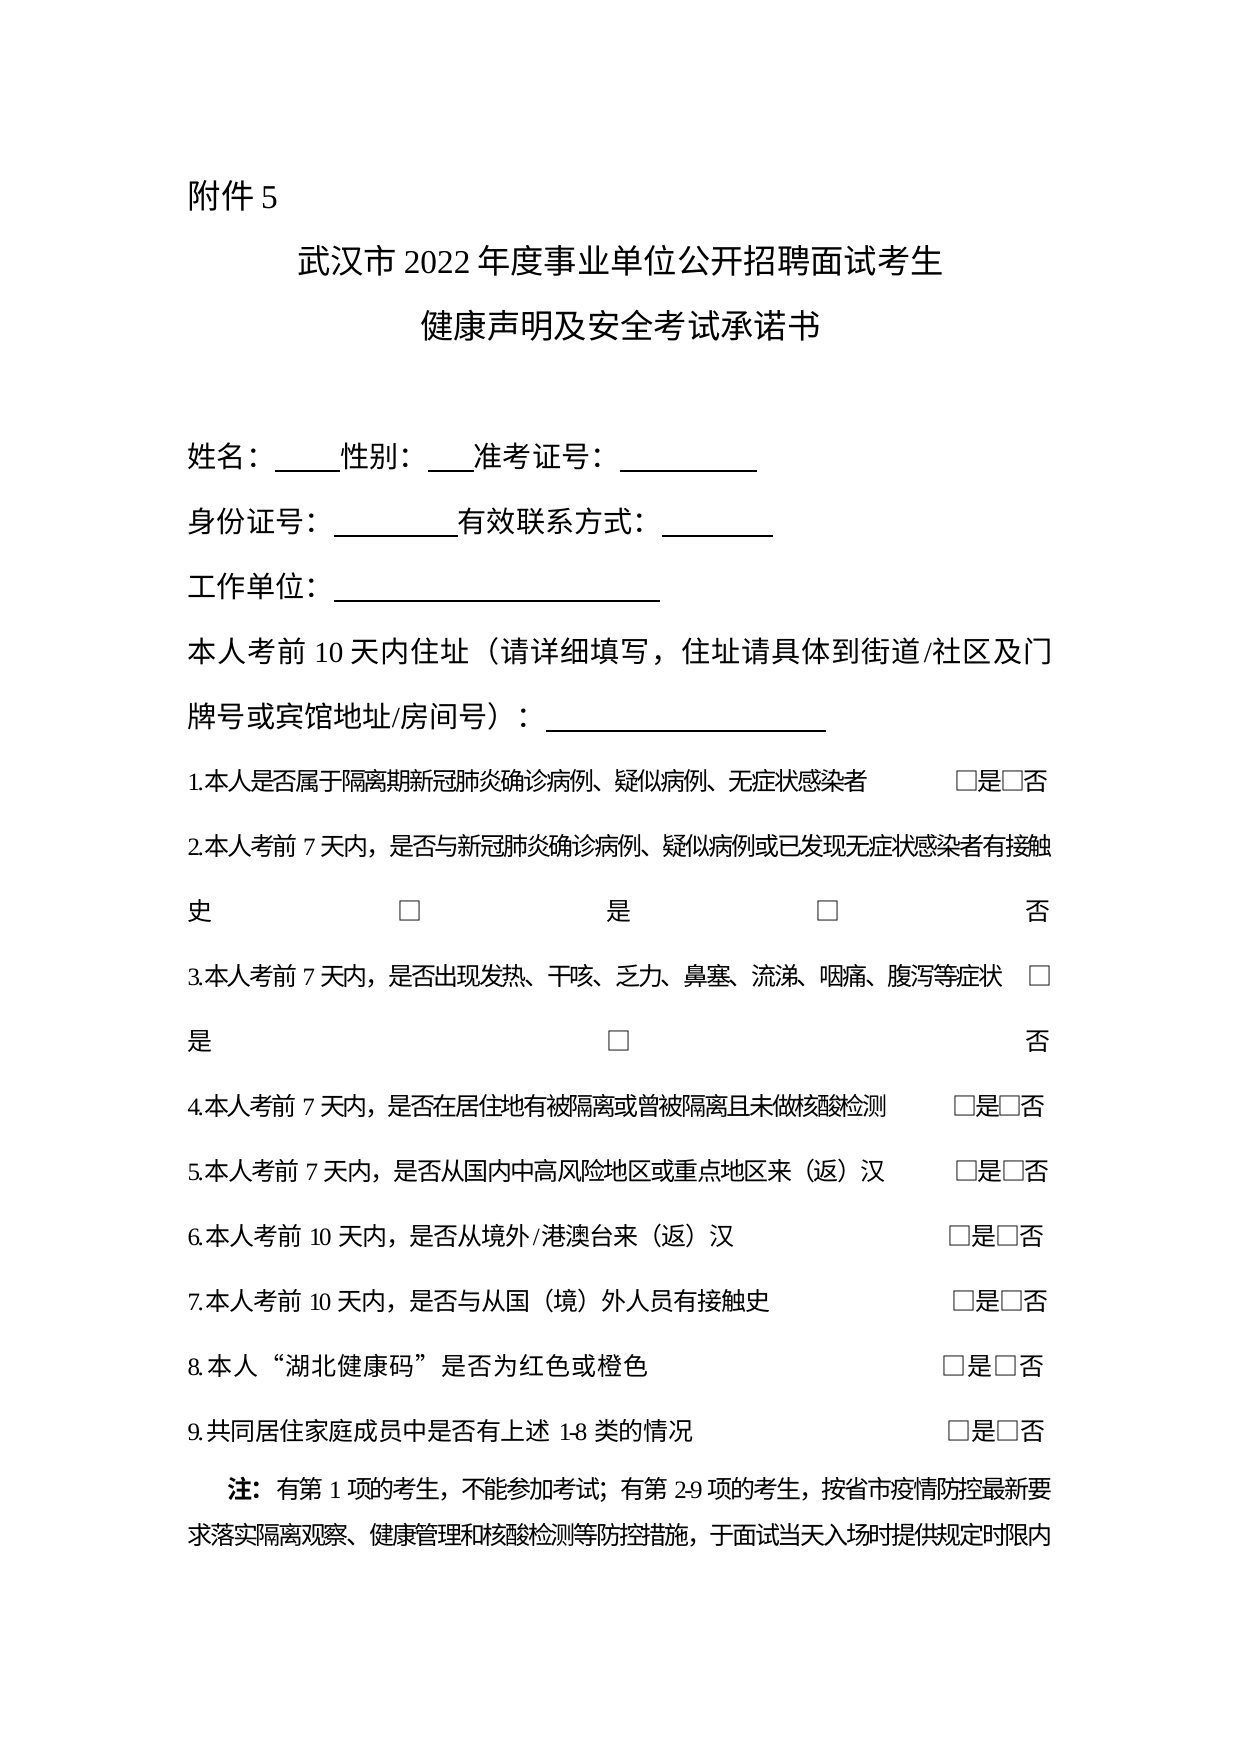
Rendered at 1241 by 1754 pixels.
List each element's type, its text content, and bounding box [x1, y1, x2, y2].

text 健康声明及安全考试承诺书 [187, 292, 1053, 357]
text 工作单位： [187, 552, 1053, 617]
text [187, 1462, 1053, 1554]
text 姓名： 性别： 准考证号： [187, 422, 1053, 487]
text 附件5 [187, 162, 1053, 227]
text 本人考前10天内住址（请详细填写，住址请具体到街道/社区及门牌号或宾馆地址/房间号）： [187, 617, 1053, 747]
text 武汉市2022年度事业单位公开招聘面试考生 [187, 227, 1053, 292]
text 身份证号： 有效联系方式： [187, 487, 1053, 552]
text 1.本人是否属于隔离期新冠肺炎确诊病例、疑似病例、无症状感染者 □是□否 [187, 747, 1053, 812]
text 9.共同居住家庭成员中是否有上述1-8类的情况 □是□否 [187, 1397, 1053, 1462]
text 3.本人考前7天内，是否出现发热、干咳、乏力、鼻塞、流涕、咽痛、腹泻等症状 □是□否 [187, 942, 1053, 1072]
text 7.本人考前10天内，是否与从国（境）外人员有接触史 □是□否 [187, 1267, 1053, 1332]
text 4.本人考前7天内，是否在居住地有被隔离或曾被隔离且未做核酸检测 □是□否 [187, 1072, 1053, 1137]
text 5.本人考前7天内，是否从国内中高风险地区或重点地区来（返）汉 □是□否 [187, 1137, 1053, 1202]
text 8.本人“湖北健康码”是否为红色或橙色 □是□否 [187, 1332, 1053, 1397]
text 6.本人考前10天内，是否从境外/港澳台来（返）汉 □是□否 [187, 1202, 1053, 1267]
text 2.本人考前7天内，是否与新冠肺炎确诊病例、疑似病例或已发现无症状感染者有接触史□是□否 [187, 812, 1053, 942]
